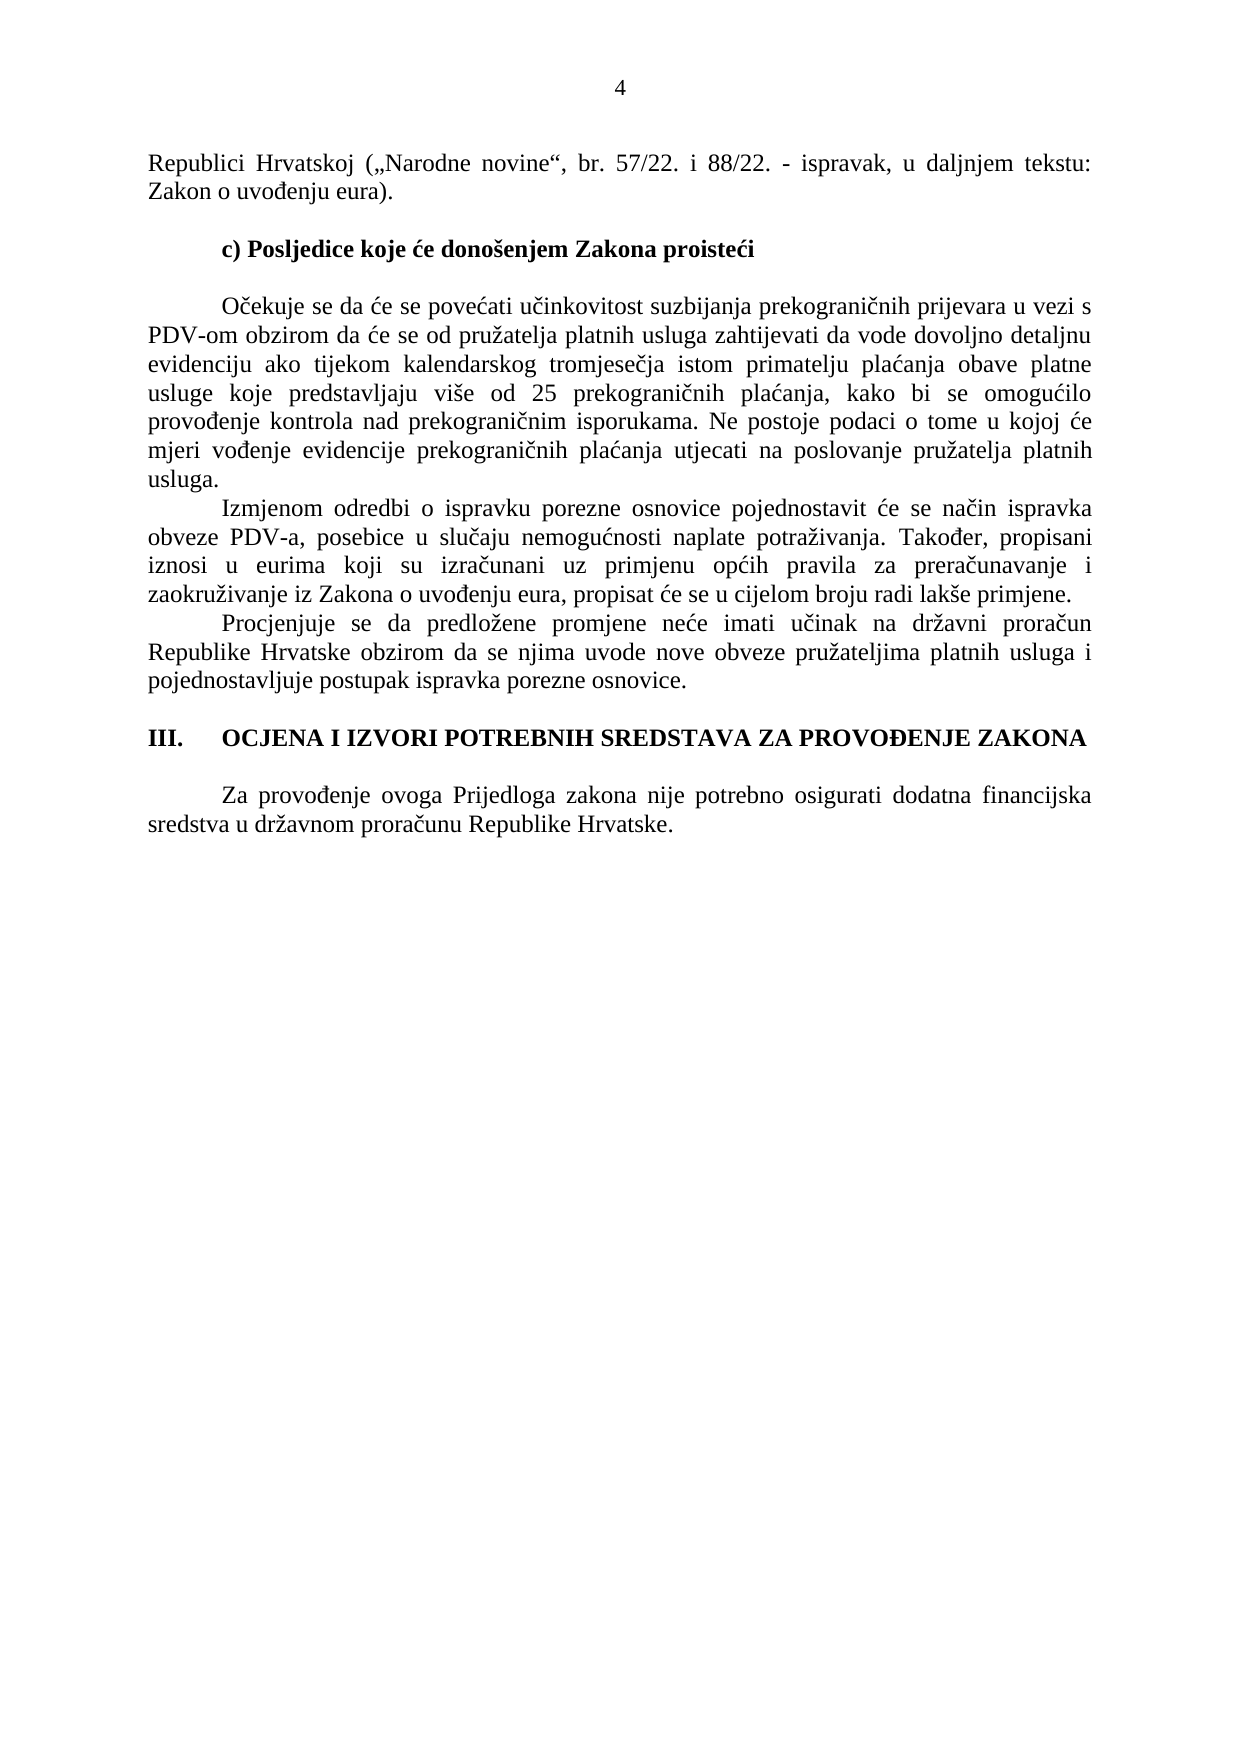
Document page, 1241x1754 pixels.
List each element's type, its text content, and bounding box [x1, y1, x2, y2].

text Za provođenje ovoga Prijedloga zakona nije potrebno osigurati dodatna financijska sredstva u državnom proračunu Republike Hrvatske. [148, 780, 1093, 838]
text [148, 148, 1093, 205]
text Procjenjuje se da predložene promjene neće imati učinak na državni proračun Republike Hrvatske obzirom da se njima uvode nove obveze pružateljima platnih usluga i pojednostavljuje postupak ispravka porezne osnovice. [148, 608, 1093, 694]
text c) Posljedice koje će donošenjem Zakona proisteći [148, 234, 1093, 263]
text Izmjenom odredbi o ispravku porezne osnovice pojednostavit će se način ispravka obveze PDV-a, posebice u slučaju nemogućnosti naplate potraživanja. Također, propisani iznosi u eurima koji su izračunani uz primjenu općih pravila za preračunavanje i zaokruživanje iz Zakona o uvođenju eura, propisat će se u cijelom broju radi lakše primjene. [148, 493, 1093, 608]
text Očekuje se da će se povećati učinkovitost suzbijanja prekograničnih prijevara u vezi s PDV-om obzirom da će se od pružatelja platnih usluga zahtijevati da vode dovoljno detaljnu evidenciju ako tijekom kalendarskog tromjesečja istom primatelju plaćanja obave platne usluge koje predstavljaju više od 25 prekograničnih plaćanja, kako bi se omogućilo provođenje kontrola nad prekograničnim isporukama. Ne postoje podaci o tome u kojoj će mjeri vođenje evidencije prekograničnih plaćanja utjecati na poslovanje pružatelja platnih usluga. [148, 291, 1093, 493]
text III. OCJENA I IZVORI POTREBNIH SREDSTAVA ZA PROVOĐENJE ZAKONA [148, 723, 1093, 752]
